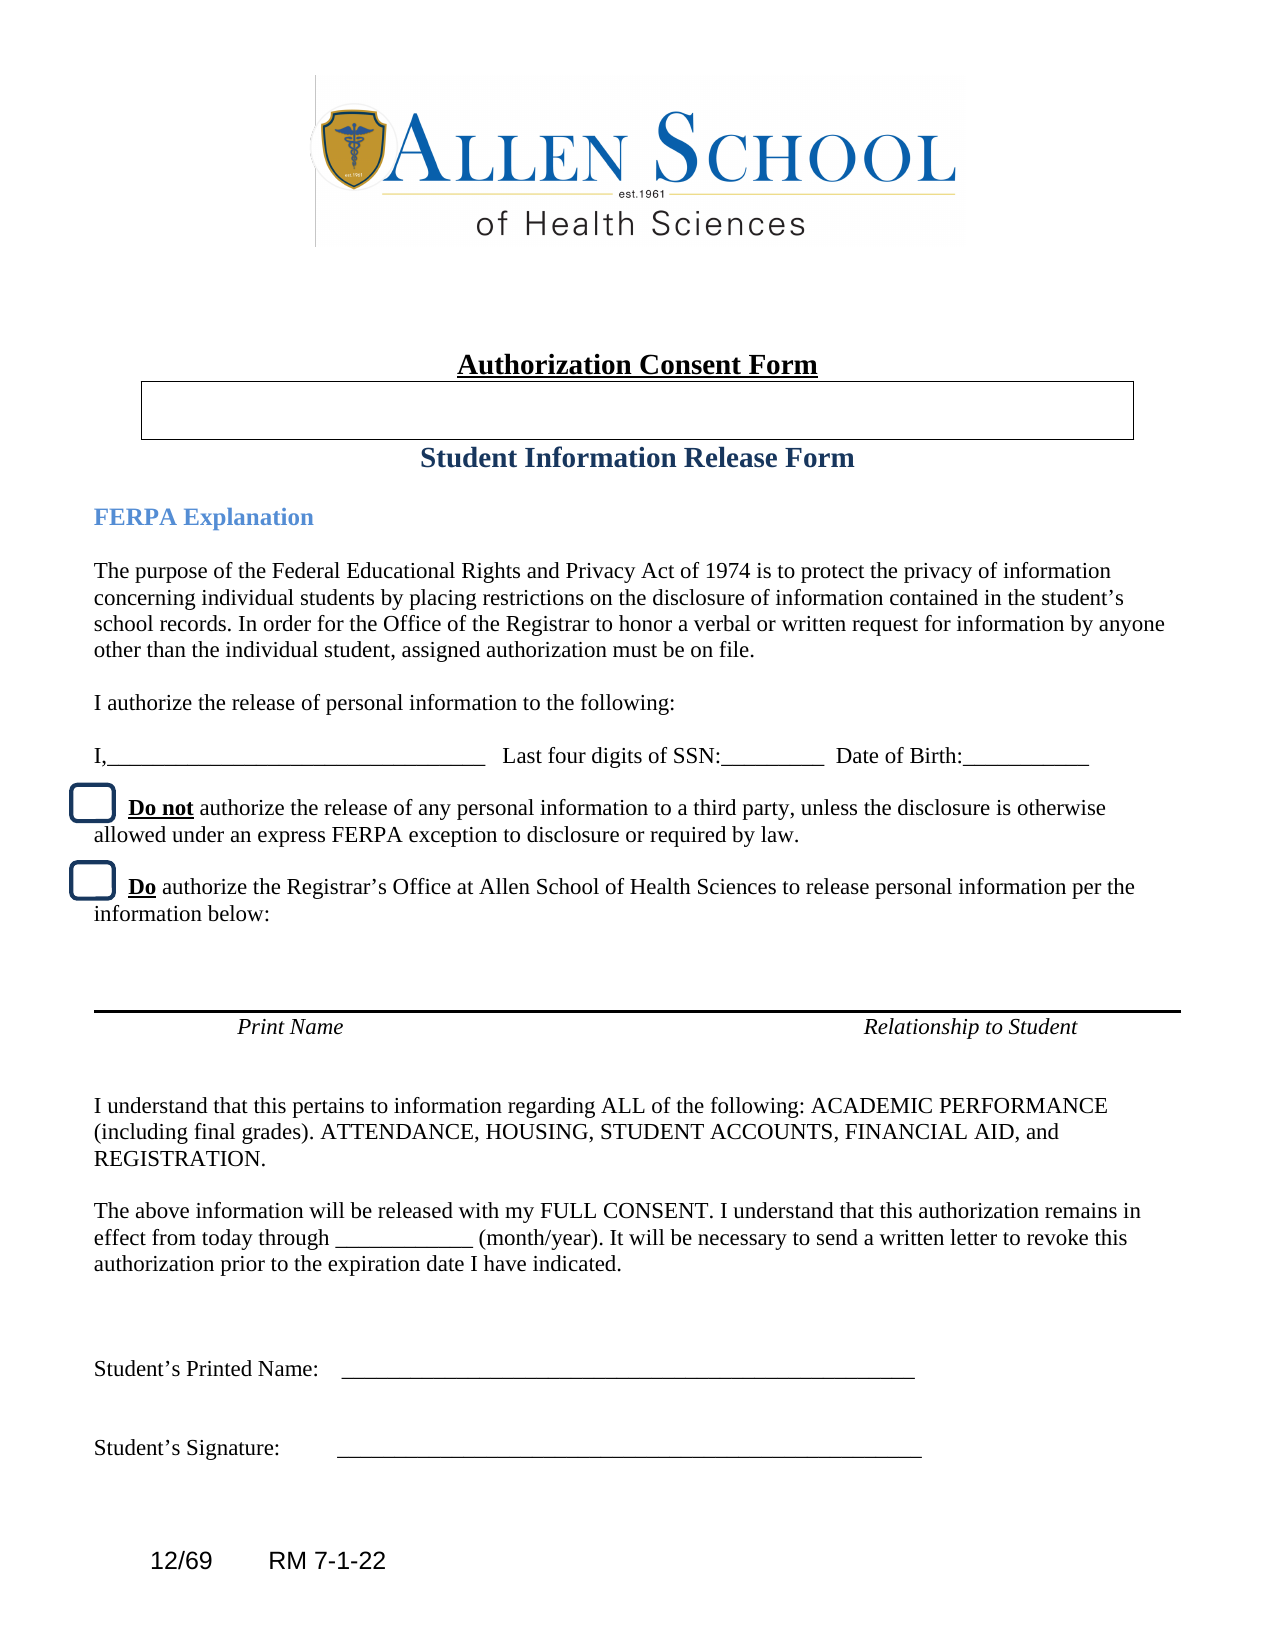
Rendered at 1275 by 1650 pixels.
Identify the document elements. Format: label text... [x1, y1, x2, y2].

text Student’s Signature: ___________________________________________________ [94, 1434, 1181, 1461]
text I authorize the release of personal information to the following: [94, 689, 1181, 715]
text FERPA Explanation [94, 502, 1181, 531]
text Do not authorize the release of any personal information to a third party, unless the disclosure is otherwise allowed under an express FERPA exception to disclosure or required by law. [94, 794, 1181, 847]
text Print Name Relationship to Student [94, 1013, 1181, 1039]
text Do authorize the Registrar’s Office at Allen School of Health Sciences to release personal information per the information below: [94, 873, 1181, 926]
text The purpose of the Federal Educational Rights and Privacy Act of 1974 is to protect the privacy of information concerning individual students by placing restrictions on the disclosure of information contained in the student’s school records. In order for the Office of the Registrar to honor a verbal or written request for information by anyone other than the individual student, assigned authorization must be on file. [94, 557, 1181, 663]
picture [309, 75, 966, 247]
text Student Information Release Form [94, 440, 1181, 473]
text Authorization Consent Form [150, 347, 1125, 381]
text The above information will be released with my FULL CONSENT. I understand that this authorization remains in effect from today through ____________ (month/year). It will be necessary to send a written letter to revoke this authorization prior to the expiration date I have indicated. [94, 1197, 1181, 1276]
text I,_________________________________ Last four digits of SSN:_________ Date of Birth:___________ [94, 742, 1181, 768]
text I understand that this pertains to information regarding ALL of the following: ACADEMIC PERFORMANCE (including final grades). ATTENDANCE, HOUSING, STUDENT ACCOUNTS, FINANCIAL AID, and REGISTRATION. [94, 1092, 1181, 1171]
text Student’s Printed Name: __________________________________________________ [94, 1355, 1181, 1382]
